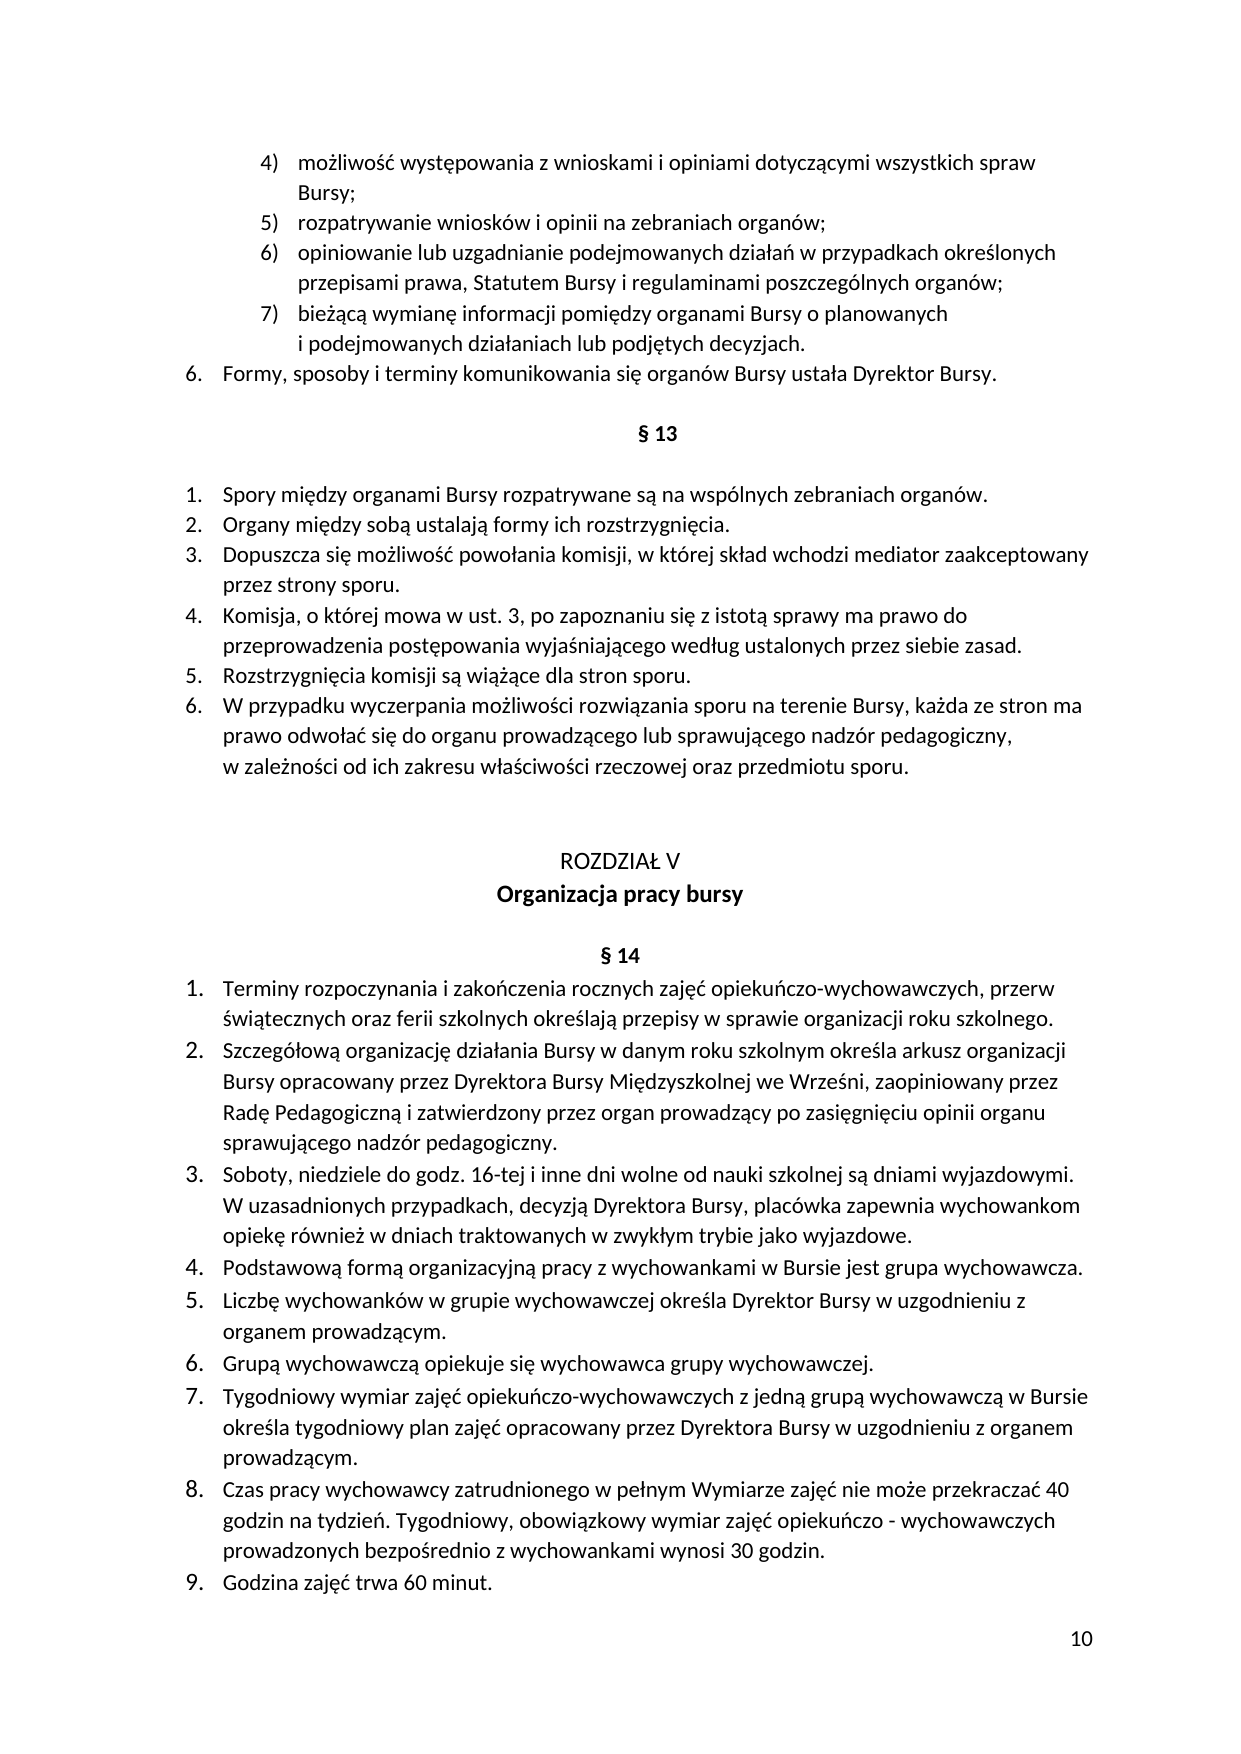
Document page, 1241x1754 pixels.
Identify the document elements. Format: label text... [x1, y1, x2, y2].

list rozpatrywanie wniosków i opinii na zebraniach organów; [260, 208, 1093, 236]
list Soboty, niedziele do godz. 16-tej i inne dni wolne od nauki szkolnej są dniami wyjazdowymi. W uzasadnionych przypadkach, decyzją Dyrektora Bursy, placówka zapewnia wychowankom opiekę również w dniach traktowanych w zwykłym trybie jako wyjazdowe. [185, 1158, 1093, 1249]
list Grupą wychowawczą opiekuje się wychowawca grupy wychowawczej. [185, 1347, 1093, 1377]
text Organizacja pracy bursy [148, 878, 1093, 909]
list Tygodniowy wymiar zajęć opiekuńczo-wychowawczych z jedną grupą wychowawczą w Bursie określa tygodniowy plan zajęć opracowany przez Dyrektora Bursy w uzgodnieniu z organem prowadzącym. [185, 1380, 1093, 1471]
list opiniowanie lub uzgadnianie podejmowanych działań w przypadkach określonych przepisami prawa, Statutem Bursy i regulaminami poszczególnych organów; [260, 238, 1093, 296]
list W przypadku wyczerpania możliwości rozwiązania sporu na terenie Bursy, każda ze stron ma prawo odwołać się do organu prowadzącego lub sprawującego nadzór pedagogiczny, [185, 691, 1093, 749]
list Formy, sposoby i terminy komunikowania się organów Bursy ustała Dyrektor Bursy. [185, 359, 1093, 387]
list Terminy rozpoczynania i zakończenia rocznych zajęć opiekuńczo-wychowawczych, przerw świątecznych oraz ferii szkolnych określają przepisy w sprawie organizacji roku szkolnego. [185, 972, 1093, 1032]
list Podstawową formą organizacyjną pracy z wychowankami w Bursie jest grupa wychowawcza. [185, 1251, 1093, 1282]
list Liczbę wychowanków w grupie wychowawczej określa Dyrektor Bursy w uzgodnieniu z organem prowadzącym. [185, 1284, 1093, 1345]
list Dopuszcza się możliwość powołania komisji, w której skład wchodzi mediator zaakceptowany przez strony sporu. [185, 540, 1093, 598]
list Organy między sobą ustalają formy ich rozstrzygnięcia. [185, 510, 1093, 538]
list bieżącą wymianę informacji pomiędzy organami Bursy o planowanych [260, 299, 1093, 327]
list i podejmowanych działaniach lub podjętych decyzjach. [298, 329, 1093, 357]
list Godzina zajęć trwa 60 minut. [185, 1566, 1093, 1597]
list Rozstrzygnięcia komisji są wiążące dla stron sporu. [185, 661, 1093, 689]
list w zależności od ich zakresu właściwości rzeczowej oraz przedmiotu sporu. [223, 752, 1093, 780]
list § 13 [223, 419, 1093, 447]
list Szczegółową organizację działania Bursy w danym roku szkolnym określa arkusz organizacji Bursy opracowany przez Dyrektora Bursy Międzyszkolnej we Wrześni, zaopiniowany przez Radę Pedagogiczną i zatwierdzony przez organ prowadzący po zasięgnięciu opinii organu sprawującego nadzór pedagogiczny. [185, 1035, 1093, 1156]
text § 14 [148, 942, 1093, 969]
text ROZDZIAŁ V [148, 846, 1093, 876]
list Komisja, o której mowa w ust. 3, po zapoznaniu się z istotą sprawy ma prawo do przeprowadzenia postępowania wyjaśniającego według ustalonych przez siebie zasad. [185, 601, 1093, 659]
list Czas pracy wychowawcy zatrudnionego w pełnym Wymiarze zajęć nie może przekraczać 40 godzin na tydzień. Tygodniowy, obowiązkowy wymiar zajęć opiekuńczo - wychowawczych prowadzonych bezpośrednio z wychowankami wynosi 30 godzin. [185, 1473, 1093, 1564]
list możliwość występowania z wnioskami i opiniami dotyczącymi wszystkich spraw Bursy; [260, 148, 1093, 206]
list Spory między organami Bursy rozpatrywane są na wspólnych zebraniach organów. [185, 480, 1093, 508]
